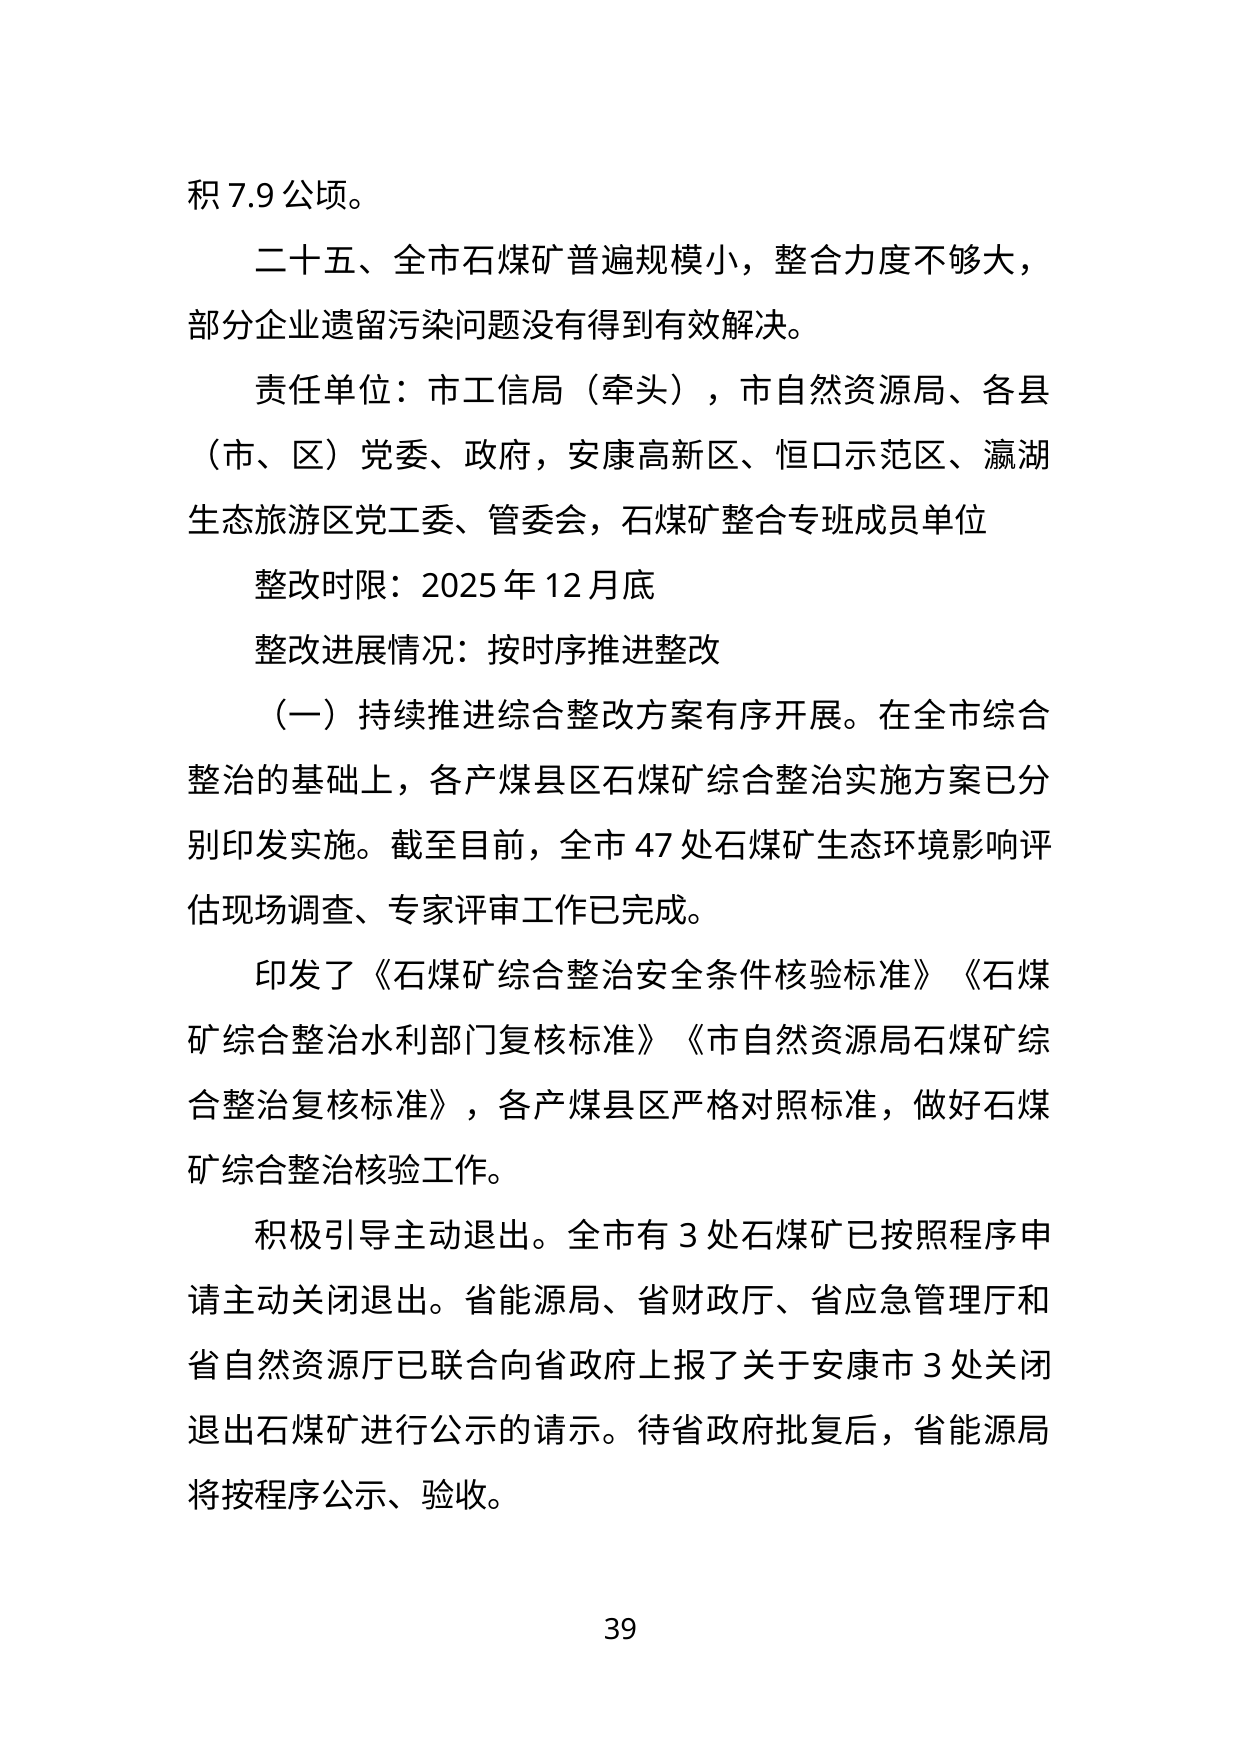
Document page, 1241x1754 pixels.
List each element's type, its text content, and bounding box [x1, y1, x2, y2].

text 印发了《石煤矿综合整治安全条件核验标准》《石煤矿综合整治水利部门复核标准》《市自然资源局石煤矿综合整治复核标准》，各产煤县区严格对照标准，做好石煤矿综合整治核验工作。 [187, 940, 1053, 1200]
text 整改进展情况：按时序推进整改 [187, 615, 1053, 680]
text （一）持续推进综合整改方案有序开展。在全市综合整治的基础上，各产煤县区石煤矿综合整治实施方案已分别印发实施。截至目前，全市47处石煤矿生态环境影响评估现场调查、专家评审工作已完成。 [187, 680, 1053, 940]
text 积极引导主动退出。全市有3处石煤矿已按照程序申请主动关闭退出。省能源局、省财政厅、省应急管理厅和省自然资源厅已联合向省政府上报了关于安康市3处关闭退出石煤矿进行公示的请示。待省政府批复后，省能源局将按程序公示、验收。 [187, 1200, 1053, 1525]
text 整改时限：2025年12月底 [187, 550, 1053, 615]
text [187, 160, 1053, 225]
text 责任单位：市工信局（牵头），市自然资源局、各县（市、区）党委、政府，安康高新区、恒口示范区、瀛湖生态旅游区党工委、管委会，石煤矿整合专班成员单位 [187, 355, 1053, 550]
text 二十五、全市石煤矿普遍规模小，整合力度不够大，部分企业遗留污染问题没有得到有效解决。 [187, 225, 1053, 355]
